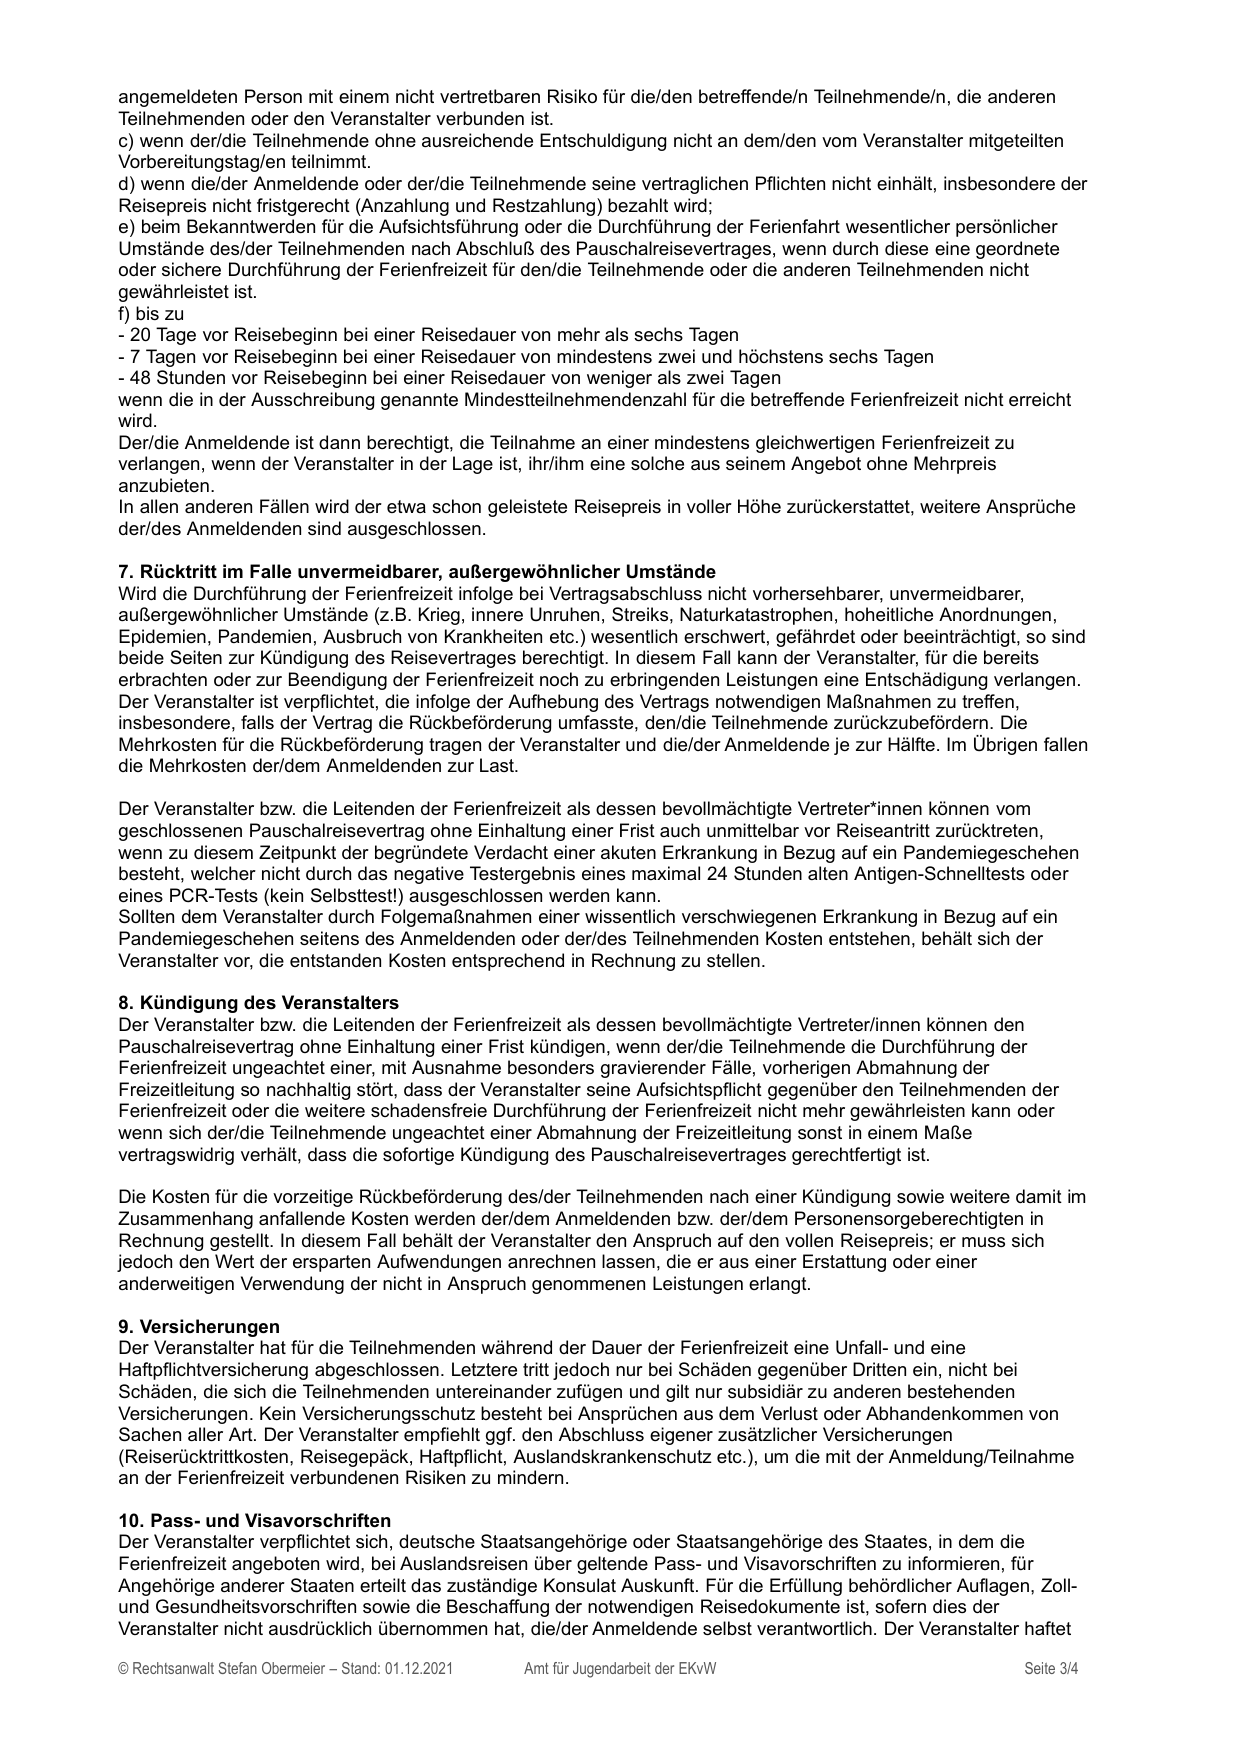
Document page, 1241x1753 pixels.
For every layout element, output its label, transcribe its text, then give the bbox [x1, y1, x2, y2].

text Sachen aller Art. Der Veranstalter empfiehlt ggf. den Abschluss eigener zusätzlicher Versicherungen [118, 1424, 1099, 1446]
text Schäden, die sich die Teilnehmenden untereinander zufügen und gilt nur subsidiär zu anderen bestehenden [118, 1381, 1099, 1403]
text Haftpflichtversicherung abgeschlossen. Letztere tritt jedoch nur bei Schäden gegenüber Dritten ein, nicht bei [118, 1359, 1099, 1381]
text d) wenn die/der Anmeldende oder der/die Teilnehmende seine vertraglichen Pflichten nicht einhält, insbesondere der [118, 173, 1113, 195]
text © [118, 1660, 132, 1678]
text Der Veranstalter hat für die Teilnehmenden während der Dauer der Ferienfreizeit eine Unfall- und eine [118, 1338, 1099, 1359]
text gewährleistet ist. [118, 281, 1113, 303]
text Rechnung gestellt. In diesem Fall behält der Veranstalter den Anspruch auf den vollen Reisepreis; er muss sich [118, 1230, 1112, 1252]
text Sollten dem Veranstalter durch Folgemaßnahmen einer wissentlich verschwiegenen Erkrankung in Bezug auf ein [118, 907, 1104, 928]
text Amt für Jugendarbeit der EKvW [524, 1660, 741, 1678]
text erbrachten oder zur Beendigung der Ferienfreizeit noch zu erbringenden Leistungen eine Entschädigung verlangen. [118, 670, 1112, 691]
text Umstände des/der Teilnehmenden nach Abschluß des Pauschalreisevertrages, wenn durch diese eine geordnete [118, 238, 1113, 259]
text Rechtsanwalt Stefan Obermeier – Stand: 01.12.2021 [132, 1660, 478, 1678]
text wenn sich der/die Teilnehmende ungeachtet einer Abmahnung der Freizeitleitung sonst in einem Maße [118, 1122, 1085, 1144]
text Epidemien, Pandemien, Ausbruch von Krankheiten etc.) wesentlich erschwert, gefährdet oder beeinträchtigt, so sind [118, 626, 1112, 647]
text Die Kosten für die vorzeitige Rückbeförderung des/der Teilnehmenden nach einer Kündigung sowie weitere damit im [118, 1187, 1112, 1208]
text und Gesundheitsvorschriften sowie die Beschaffung der notwendigen Reisedokumente ist, sofern dies der [118, 1597, 1101, 1618]
text 7 Tagen vor Reisebeginn bei einer Reisedauer von mindestens zwei und höchstens sechs Tagen [130, 346, 961, 367]
text Ferienfreizeit ungeachtet einer, mit Ausnahme besonders gravierender Fälle, vorherigen Abmahnung der [118, 1058, 1085, 1079]
text Der Veranstalter ist verpflichtet, die infolge der Aufhebung des Vertrags notwendigen Maßnahmen zu treffen, [118, 691, 1112, 712]
text beide Seiten zur Kündigung des Reisevertrages berechtigt. In diesem Fall kann der Veranstalter, für die bereits [118, 648, 1112, 669]
text Ferienfreizeit angeboten wird, bei Auslandsreisen über geltende Pass- und Visavorschriften zu informieren, für [118, 1554, 1101, 1575]
text (Reiserücktrittkosten, Reisegepäck, Haftpflicht, Auslandskrankenschutz etc.), um die mit der Anmeldung/Teilnahme [118, 1446, 1099, 1467]
text Reisepreis nicht fristgerecht (Anzahlung und Restzahlung) bezahlt wird; [118, 195, 1113, 216]
text 48 Stunden vor Reisebeginn bei einer Reisedauer von weniger als zwei Tagen [130, 368, 961, 389]
text Zusammenhang anfallende Kosten werden der/dem Anmeldenden bzw. der/dem Personensorgeberechtigten in [118, 1209, 1112, 1230]
text Pauschalreisevertrag ohne Einhaltung einer Frist kündigen, wenn der/die Teilnehmende die Durchführung der [118, 1036, 1085, 1057]
text jedoch den Wert der ersparten Aufwendungen anrechnen lassen, die er aus einer Erstattung oder einer [118, 1252, 1112, 1273]
text wird. [118, 411, 1095, 432]
text Wird die Durchführung der Ferienfreizeit infolge bei Vertragsabschluss nicht vorhersehbarer, unvermeidbarer, [118, 583, 1112, 604]
text Der Veranstalter bzw. die Leitenden der Ferienfreizeit als dessen bevollmächtigte Vertreter*innen können vom [118, 799, 1104, 820]
text Der Veranstalter verpflichtet sich, deutsche Staatsangehörige oder Staatsangehörige des Staates, in dem die [118, 1532, 1101, 1553]
text 20 Tage vor Reisebeginn bei einer Reisedauer von mehr als sechs Tagen [130, 324, 961, 346]
text verlangen, wenn der Veranstalter in der Lage ist, ihr/ihm eine solche aus seinem Angebot ohne Mehrpreis [118, 454, 1095, 475]
text anzubieten. [118, 475, 1095, 496]
text Freizeitleitung so nachhaltig stört, dass der Veranstalter seine Aufsichtspflicht gegenüber den Teilnehmenden der [118, 1079, 1085, 1101]
text Versicherungen. Kein Versicherungsschutz besteht bei Ansprüchen aus dem Verlust oder Abhandenkommen von [118, 1403, 1099, 1424]
text Vorbereitungstag/en teilnimmt. [118, 152, 1113, 173]
text eines PCR-Tests (kein Selbsttest!) ausgeschlossen werden kann. [118, 885, 1104, 907]
text wenn zu diesem Zeitpunkt der begründete Verdacht einer akuten Erkrankung in Bezug auf ein Pandemiegeschehen [118, 842, 1104, 863]
text 7. Rücktritt im Falle unvermeidbarer, außergewöhnlicher Umstände [118, 562, 741, 583]
text 9. Versicherungen [118, 1316, 306, 1337]
text oder sichere Durchführung der Ferienfreizeit für den/die Teilnehmende oder die anderen Teilnehmenden nicht [118, 260, 1113, 281]
text f) bis zu [118, 303, 209, 324]
text e) beim Bekanntwerden für die Aufsichtsführung oder die Durchführung der Ferienfahrt wesentlicher persönlicher [118, 217, 1113, 238]
text die Mehrkosten der/dem Anmeldenden zur Last. [118, 756, 1112, 777]
text 8. Kündigung des Veranstalters [118, 993, 425, 1014]
text Veranstalter vor, die entstanden Kosten entsprechend in Rechnung zu stellen. [118, 950, 1104, 971]
text wenn die in der Ausschreibung genannte Mindestteilnehmendenzahl für die betreffende Ferienfreizeit nicht erreicht [118, 389, 1095, 410]
text besteht, welcher nicht durch das negative Testergebnis eines maximal 24 Stunden alten Antigen-Schnelltests oder [118, 864, 1104, 885]
text an der Ferienfreizeit verbundenen Risiken zu mindern. [118, 1468, 1099, 1489]
text In allen anderen Fällen wird der etwa schon geleistete Reisepreis in voller Höhe zurückerstattet, weitere Ansprüche [118, 497, 1099, 518]
text außergewöhnlicher Umstände (z.B. Krieg, innere Unruhen, Streiks, Naturkatastrophen, hoheitliche Anordnungen, [118, 604, 1112, 626]
text der/des Anmeldenden sind ausgeschlossen. [118, 518, 1099, 540]
text Teilnehmenden oder den Veranstalter verbunden ist. [118, 108, 1113, 130]
text Veranstalter nicht ausdrücklich übernommen hat, die/der Anmeldende selbst verantwortlich. Der Veranstalter haftet [118, 1618, 1101, 1640]
text c) wenn der/die Teilnehmende ohne ausreichende Entschuldigung nicht an dem/den vom Veranstalter mitgeteilten [118, 130, 1113, 152]
text vertragswidrig verhält, dass die sofortige Kündigung des Pauschalreisevertrages gerechtfertigt ist. [118, 1144, 1085, 1165]
text Der Veranstalter bzw. die Leitenden der Ferienfreizeit als dessen bevollmächtigte Vertreter/innen können den [118, 1015, 1085, 1036]
text 10. Pass- und Visavorschriften [118, 1510, 417, 1532]
text Ferienfreizeit oder die weitere schadensfreie Durchführung der Ferienfreizeit nicht mehr gewährleisten kann oder [118, 1101, 1085, 1122]
text insbesondere, falls der Vertrag die Rückbeförderung umfasste, den/die Teilnehmende zurückzubefördern. Die [118, 713, 1112, 734]
text anderweitigen Verwendung der nicht in Anspruch genommenen Leistungen erlangt. [118, 1273, 1112, 1295]
text Angehörige anderer Staaten erteilt das zuständige Konsulat Auskunft. Für die Erfüllung behördlicher Auflagen, Zoll- [118, 1575, 1101, 1597]
text geschlossenen Pauschalreisevertrag ohne Einhaltung einer Frist auch unmittelbar vor Reiseantritt zurücktreten, [118, 820, 1104, 841]
text Der/die Anmeldende ist dann berechtigt, die Teilnahme an einer mindestens gleichwertigen Ferienfreizeit zu [118, 432, 1095, 453]
text Seite 3/4 [1024, 1660, 1103, 1678]
text angemeldeten Person mit einem nicht vertretbaren Risiko für die/den betreffende/n Teilnehmende/n, die anderen [118, 87, 1113, 108]
text Mehrkosten für die Rückbeförderung tragen der Veranstalter und die/der Anmeldende je zur Hälfte. Im Übrigen fallen [118, 734, 1112, 756]
text Pandemiegeschehen seitens des Anmeldenden oder der/des Teilnehmenden Kosten entstehen, behält sich der [118, 928, 1104, 950]
